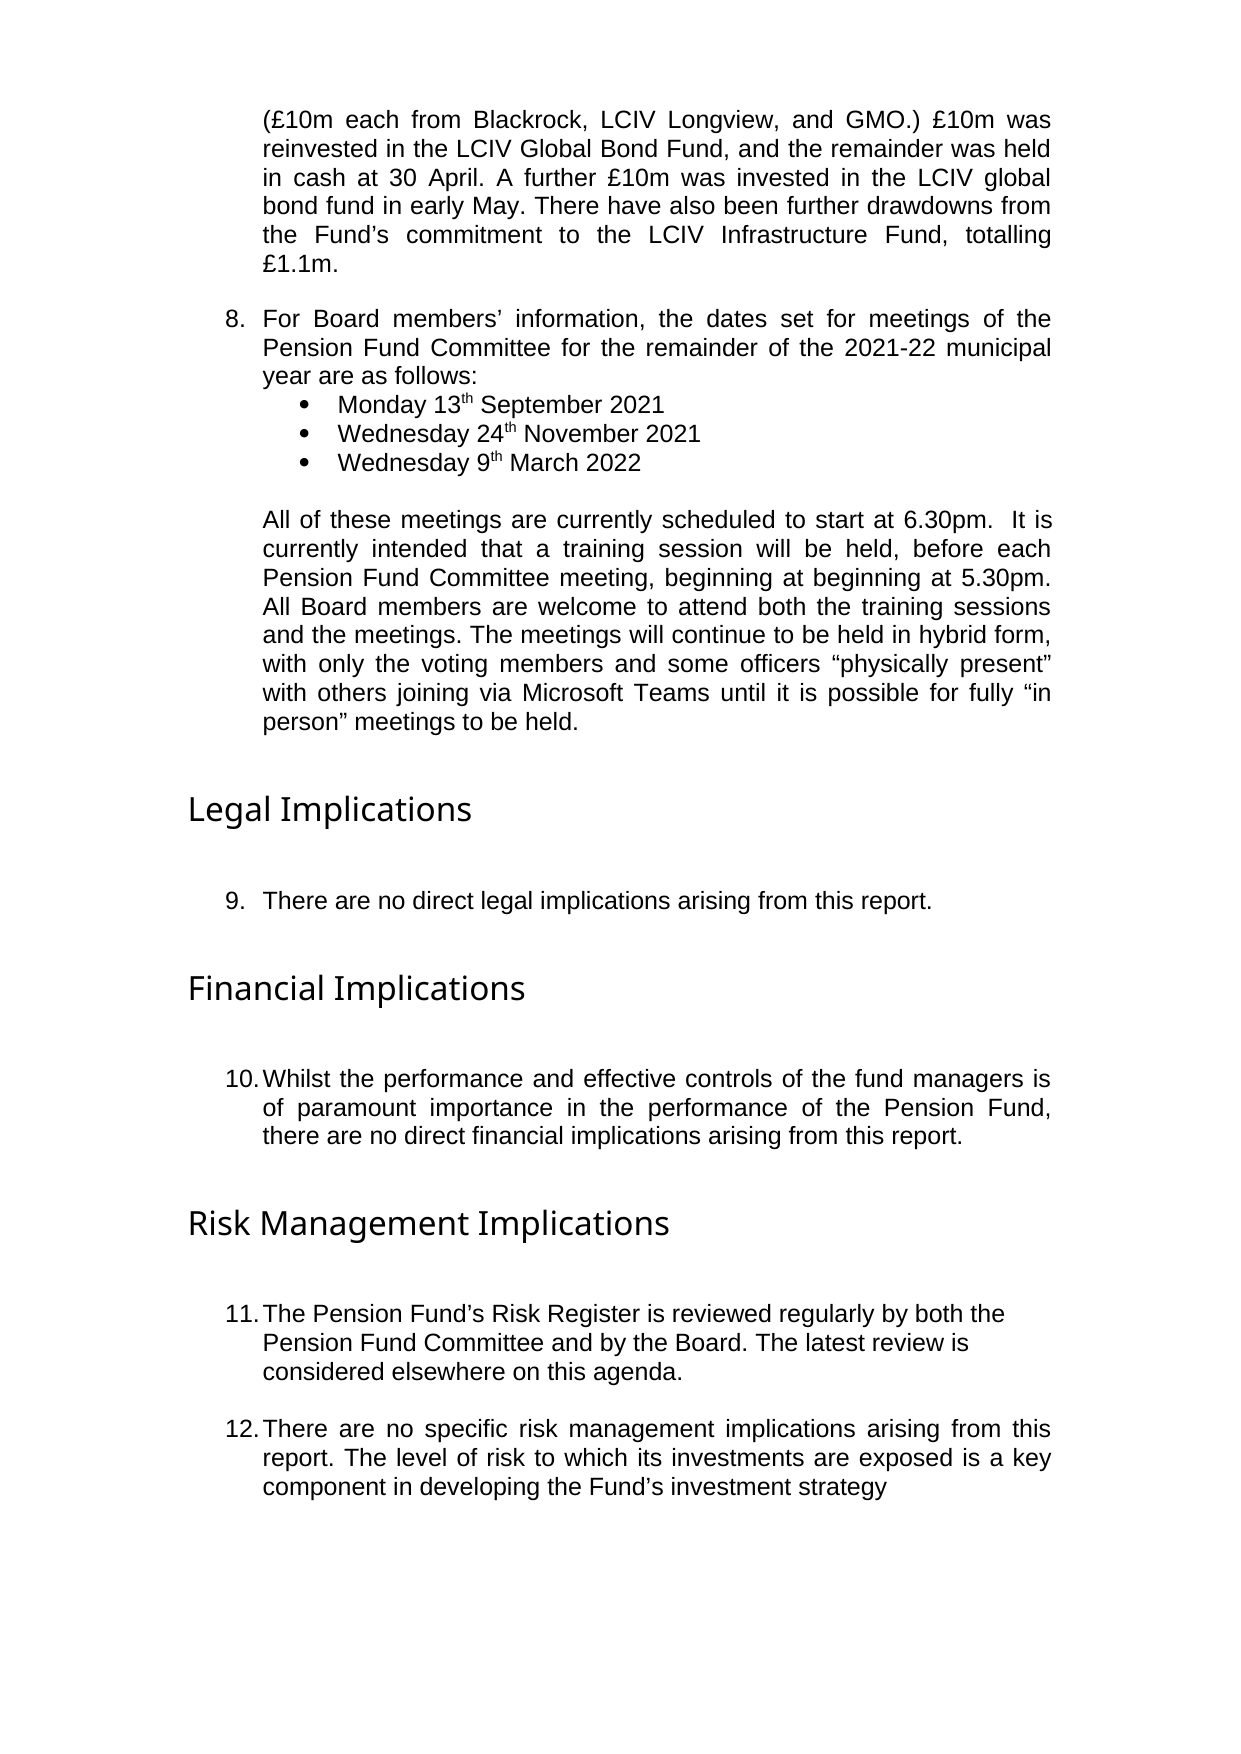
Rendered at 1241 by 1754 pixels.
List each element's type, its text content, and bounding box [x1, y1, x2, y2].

list Wednesday 24th November 2021 [300, 419, 1053, 448]
text All of these meetings are currently scheduled to start at 6.30pm. It is currently intended that a training session will be held, before each Pension Fund Committee meeting, beginning at beginning at 5.30pm. All Board members are welcome to attend both the training sessions and the meetings. The meetings will continue to be held in hybrid form, with only the voting members and some officers “physically present” with others joining via Microsoft Teams until it is possible for fully “in person” meetings to be held. [262, 505, 1053, 735]
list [225, 105, 1053, 277]
subtitle Financial Implications [187, 965, 1053, 1010]
subtitle Legal Implications [187, 785, 1053, 831]
list Monday 13th September 2021 [300, 390, 1053, 419]
list For Board members’ information, the dates set for meetings of the Pension Fund Committee for the remainder of the 2021-22 municipal year are as follows: [225, 304, 1053, 390]
list Wednesday 9th March 2022 [300, 448, 1053, 477]
list The Pension Fund’s Risk Register is reviewed regularly by both the Pension Fund Committee and by the Board. The latest review is considered elsewhere on this agenda. [225, 1299, 1053, 1386]
list There are no specific risk management implications arising from this report. The level of risk to which its investments are exposed is a key component in developing the Fund’s investment strategy [225, 1414, 1053, 1501]
subtitle Risk Management Implications [187, 1200, 1053, 1246]
list There are no direct legal implications arising from this report. [225, 886, 1053, 915]
list Whilst the performance and effective controls of the fund managers is of paramount importance in the performance of the Pension Fund, there are no direct financial implications arising from this report. [225, 1064, 1053, 1150]
